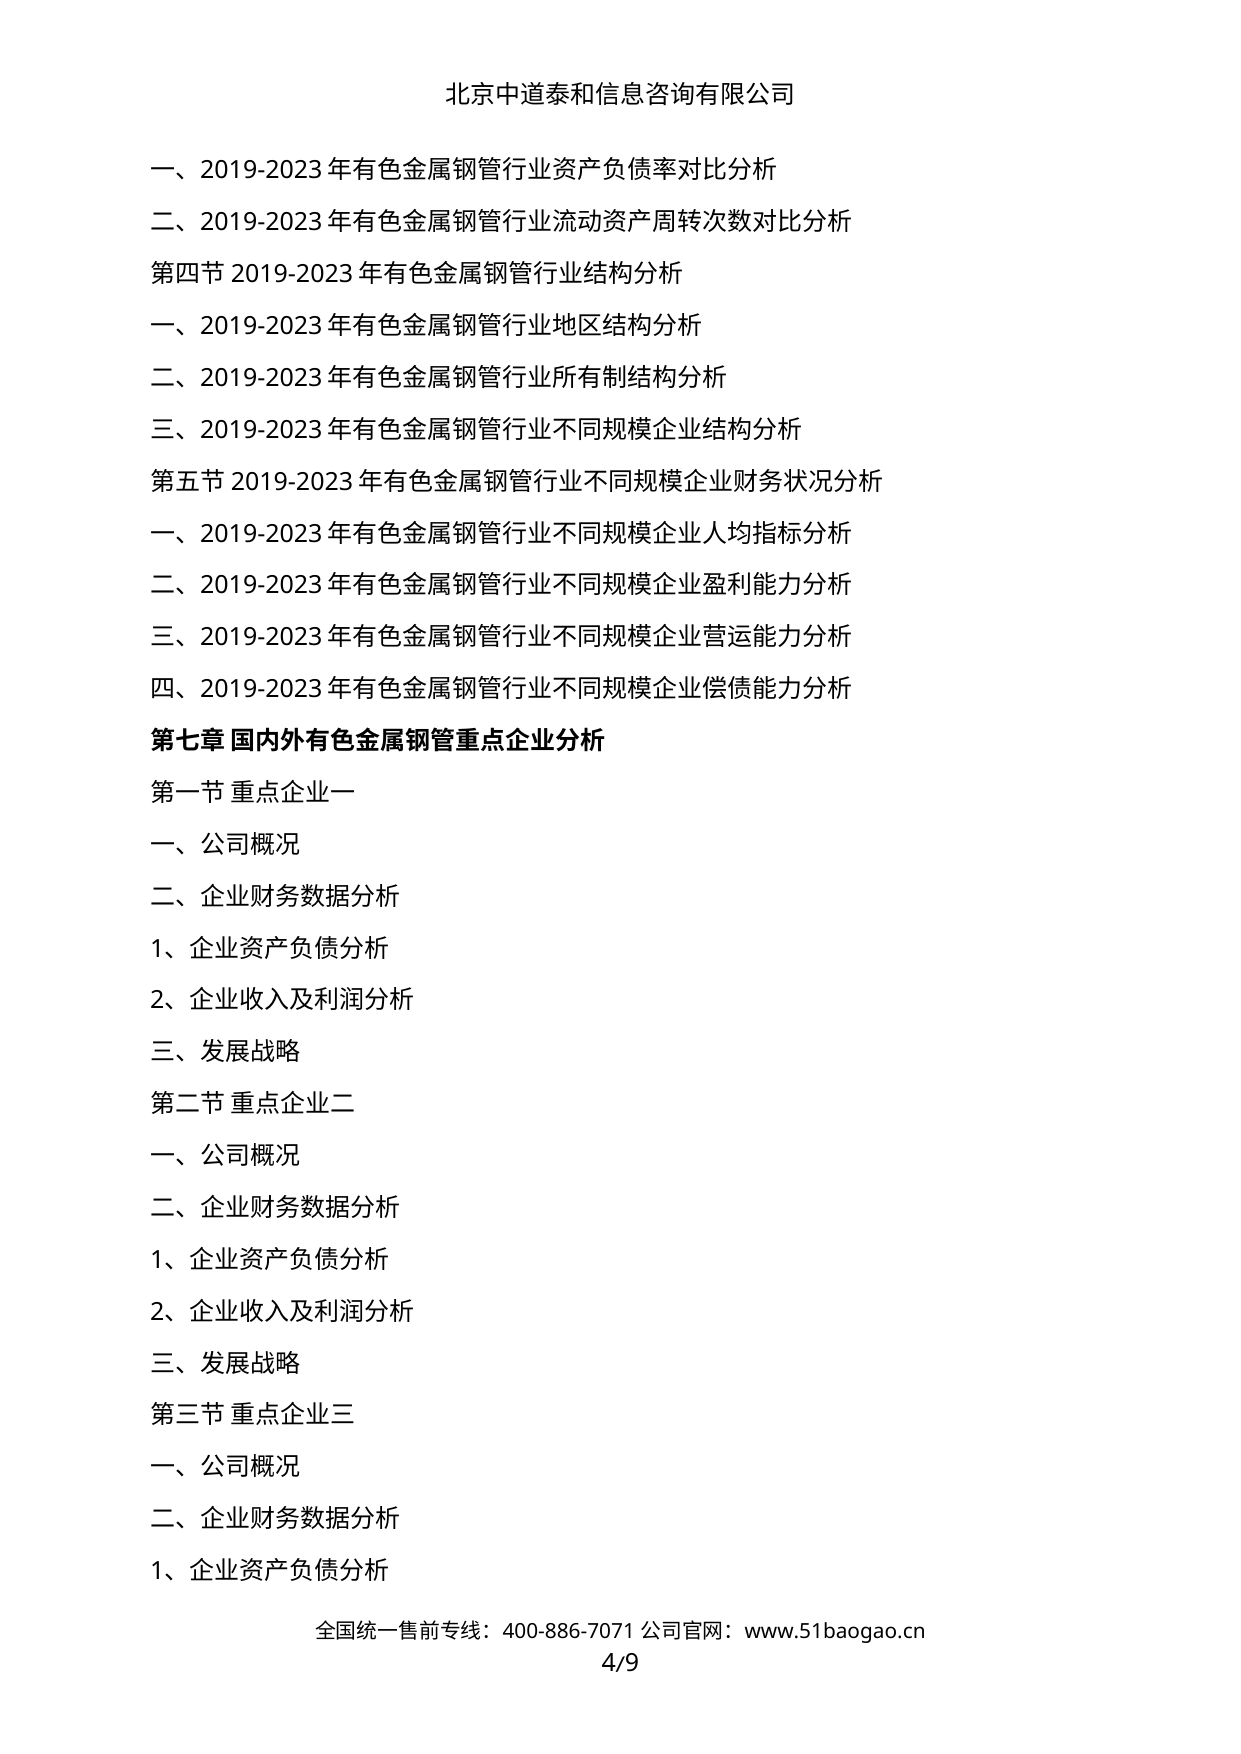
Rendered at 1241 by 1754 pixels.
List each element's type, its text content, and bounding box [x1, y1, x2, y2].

text 第一节 重点企业一 [150, 772, 1090, 809]
text 四、2019-2023年有色金属钢管行业不同规模企业偿债能力分析 [150, 669, 1090, 705]
text 一、公司概况 [150, 1136, 1090, 1172]
text 1、企业资产负债分析 [150, 928, 1090, 964]
text 第三节 重点企业三 [150, 1395, 1090, 1431]
text 二、企业财务数据分析 [150, 876, 1090, 912]
text 二、2019-2023年有色金属钢管行业所有制结构分析 [150, 357, 1090, 394]
text 第七章 国内外有色金属钢管重点企业分析 [150, 721, 1090, 757]
text 一、2019-2023年有色金属钢管行业资产负债率对比分析 [150, 150, 1090, 186]
text 第四节 2019-2023年有色金属钢管行业结构分析 [150, 254, 1090, 290]
text 三、2019-2023年有色金属钢管行业不同规模企业营运能力分析 [150, 617, 1090, 653]
text 二、企业财务数据分析 [150, 1187, 1090, 1224]
text 二、2019-2023年有色金属钢管行业流动资产周转次数对比分析 [150, 202, 1090, 238]
text 三、发展战略 [150, 1032, 1090, 1068]
text 1、企业资产负债分析 [150, 1239, 1090, 1276]
text 一、公司概况 [150, 1447, 1090, 1483]
text 二、企业财务数据分析 [150, 1499, 1090, 1535]
text 一、公司概况 [150, 824, 1090, 861]
text 2、企业收入及利润分析 [150, 1291, 1090, 1327]
text 2、企业收入及利润分析 [150, 980, 1090, 1016]
text 三、2019-2023年有色金属钢管行业不同规模企业结构分析 [150, 409, 1090, 446]
text 一、2019-2023年有色金属钢管行业地区结构分析 [150, 306, 1090, 342]
text 三、发展战略 [150, 1343, 1090, 1379]
text 一、2019-2023年有色金属钢管行业不同规模企业人均指标分析 [150, 513, 1090, 549]
text 1、企业资产负债分析 [150, 1551, 1090, 1587]
text 第二节 重点企业二 [150, 1084, 1090, 1120]
text 第五节 2019-2023年有色金属钢管行业不同规模企业财务状况分析 [150, 461, 1090, 497]
text 二、2019-2023年有色金属钢管行业不同规模企业盈利能力分析 [150, 565, 1090, 601]
